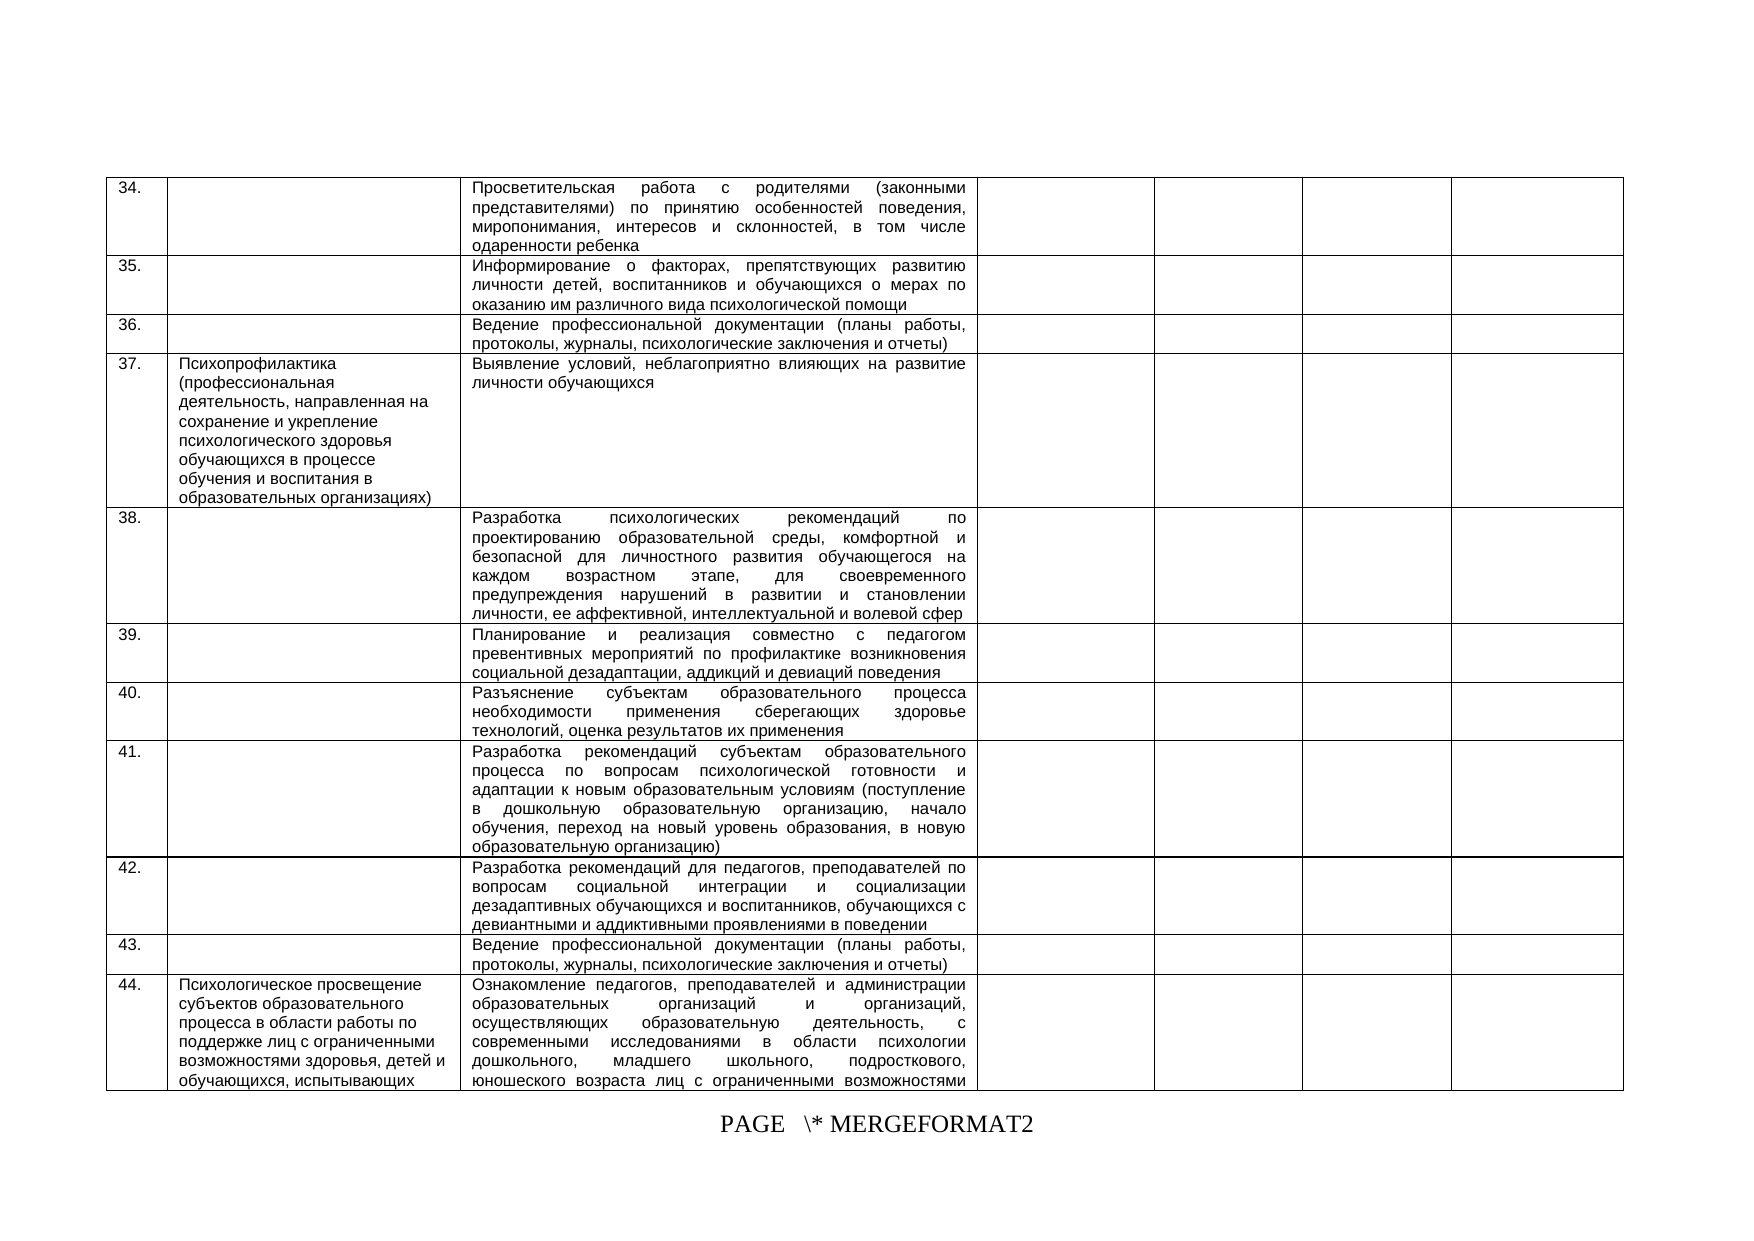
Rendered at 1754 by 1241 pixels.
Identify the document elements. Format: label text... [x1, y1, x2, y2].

table_cell [1155, 935, 1302, 973]
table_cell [168, 975, 460, 1089]
table_cell [107, 935, 167, 973]
table_cell [1155, 741, 1302, 856]
table_cell [1452, 741, 1623, 856]
table_cell [168, 508, 460, 623]
table_cell [168, 683, 460, 740]
table_cell [1452, 256, 1623, 313]
table_cell [168, 935, 460, 973]
table_cell [107, 624, 167, 682]
table_cell [1155, 256, 1302, 313]
table_cell [107, 315, 167, 353]
table_cell [978, 975, 1154, 1089]
table_cell [1303, 935, 1451, 973]
table_cell [168, 315, 460, 353]
table_cell [1155, 858, 1302, 934]
table_cell [1155, 683, 1302, 740]
table_cell [1452, 683, 1623, 740]
table_cell [1452, 315, 1623, 353]
table_cell [1452, 508, 1623, 623]
table_cell [1452, 354, 1623, 507]
table_cell [978, 683, 1154, 740]
table_cell [107, 508, 167, 623]
table_cell Ведение профессиональной документации (планы работы, протоколы, журналы, психологические заключения и отчеты) [461, 315, 977, 353]
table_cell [461, 975, 977, 1089]
table_cell [978, 741, 1154, 856]
table_cell [1155, 354, 1302, 507]
table_cell [978, 508, 1154, 623]
table_cell [1303, 624, 1451, 682]
table_cell Разработка рекомендаций субъектам образовательного процесса по вопросам психологической готовности и адаптации к новым образовательным условиям (поступление в дошкольную образовательную организацию, начало обучения, переход на новый уровень образования, в новую образовательную организацию) [461, 741, 977, 856]
table_cell Ведение профессиональной документации (планы работы, протоколы, журналы, психологические заключения и отчеты) [461, 935, 977, 973]
table_cell [168, 858, 460, 934]
table_cell [978, 315, 1154, 353]
table_cell [107, 178, 167, 255]
table_cell [107, 858, 167, 934]
table_cell [1303, 858, 1451, 934]
table_cell Просветительская работа с родителями (законными представителями) по принятию особенностей поведения, миропонимания, интересов и склонностей, в том числе одаренности ребенка [461, 178, 977, 255]
table_cell [107, 741, 167, 856]
table_cell [168, 178, 460, 255]
table_cell [1452, 935, 1623, 973]
table_cell [168, 256, 460, 313]
table_cell Планирование и реализация совместно с педагогом превентивных мероприятий по профилактике возникновения социальной дезадаптации, аддикций и девиаций поведения [461, 624, 977, 682]
table_cell Разработка рекомендаций для педагогов, преподавателей по вопросам социальной интеграции и социализации дезадаптивных обучающихся и воспитанников, обучающихся с девиантными и аддиктивными проявлениями в поведении [461, 858, 977, 934]
table_cell Психопрофилактика (профессиональная деятельность, направленная на сохранение и укрепление психологического здоровья обучающихся в процессе обучения и воспитания в образовательных организациях) [168, 354, 460, 507]
table_cell [1452, 975, 1623, 1089]
table_cell [1303, 683, 1451, 740]
table_cell Разработка психологических рекомендаций по проектированию образовательной среды, комфортной и безопасной для личностного развития обучающегося на каждом возрастном этапе, для своевременного предупреждения нарушений в развитии и становлении личности, ее аффективной, интеллектуальной и волевой сфер [461, 508, 977, 623]
table_cell [978, 858, 1154, 934]
table_cell Выявление условий, неблагоприятно влияющих на развитие личности обучающихся [461, 354, 977, 507]
table_cell [1452, 624, 1623, 682]
table_cell [107, 256, 167, 313]
table_cell [1155, 315, 1302, 353]
table_cell [1303, 975, 1451, 1089]
table_cell [107, 683, 167, 740]
table_cell [978, 624, 1154, 682]
table_cell [1155, 178, 1302, 255]
table_cell [107, 354, 167, 507]
table_cell [1303, 315, 1451, 353]
table_cell [1452, 178, 1623, 255]
table_cell [1303, 508, 1451, 623]
table_cell [1155, 508, 1302, 623]
table_cell [978, 256, 1154, 313]
table_cell [168, 741, 460, 856]
table_cell [1303, 256, 1451, 313]
table_cell [168, 624, 460, 682]
table_cell [1452, 858, 1623, 934]
table_cell [978, 178, 1154, 255]
table_cell [978, 354, 1154, 507]
table_cell Разъяснение субъектам образовательного процесса необходимости применения сберегающих здоровье технологий, оценка результатов их применения [461, 683, 977, 740]
table_cell [1303, 178, 1451, 255]
table_cell [978, 935, 1154, 973]
table_cell [1155, 975, 1302, 1089]
table_cell [1303, 741, 1451, 856]
table_cell [1303, 354, 1451, 507]
table_cell Информирование о факторах, препятствующих развитию личности детей, воспитанников и обучающихся о мерах по оказанию им различного вида психологической помощи [461, 256, 977, 313]
table_cell [1155, 624, 1302, 682]
table_cell [107, 975, 167, 1089]
